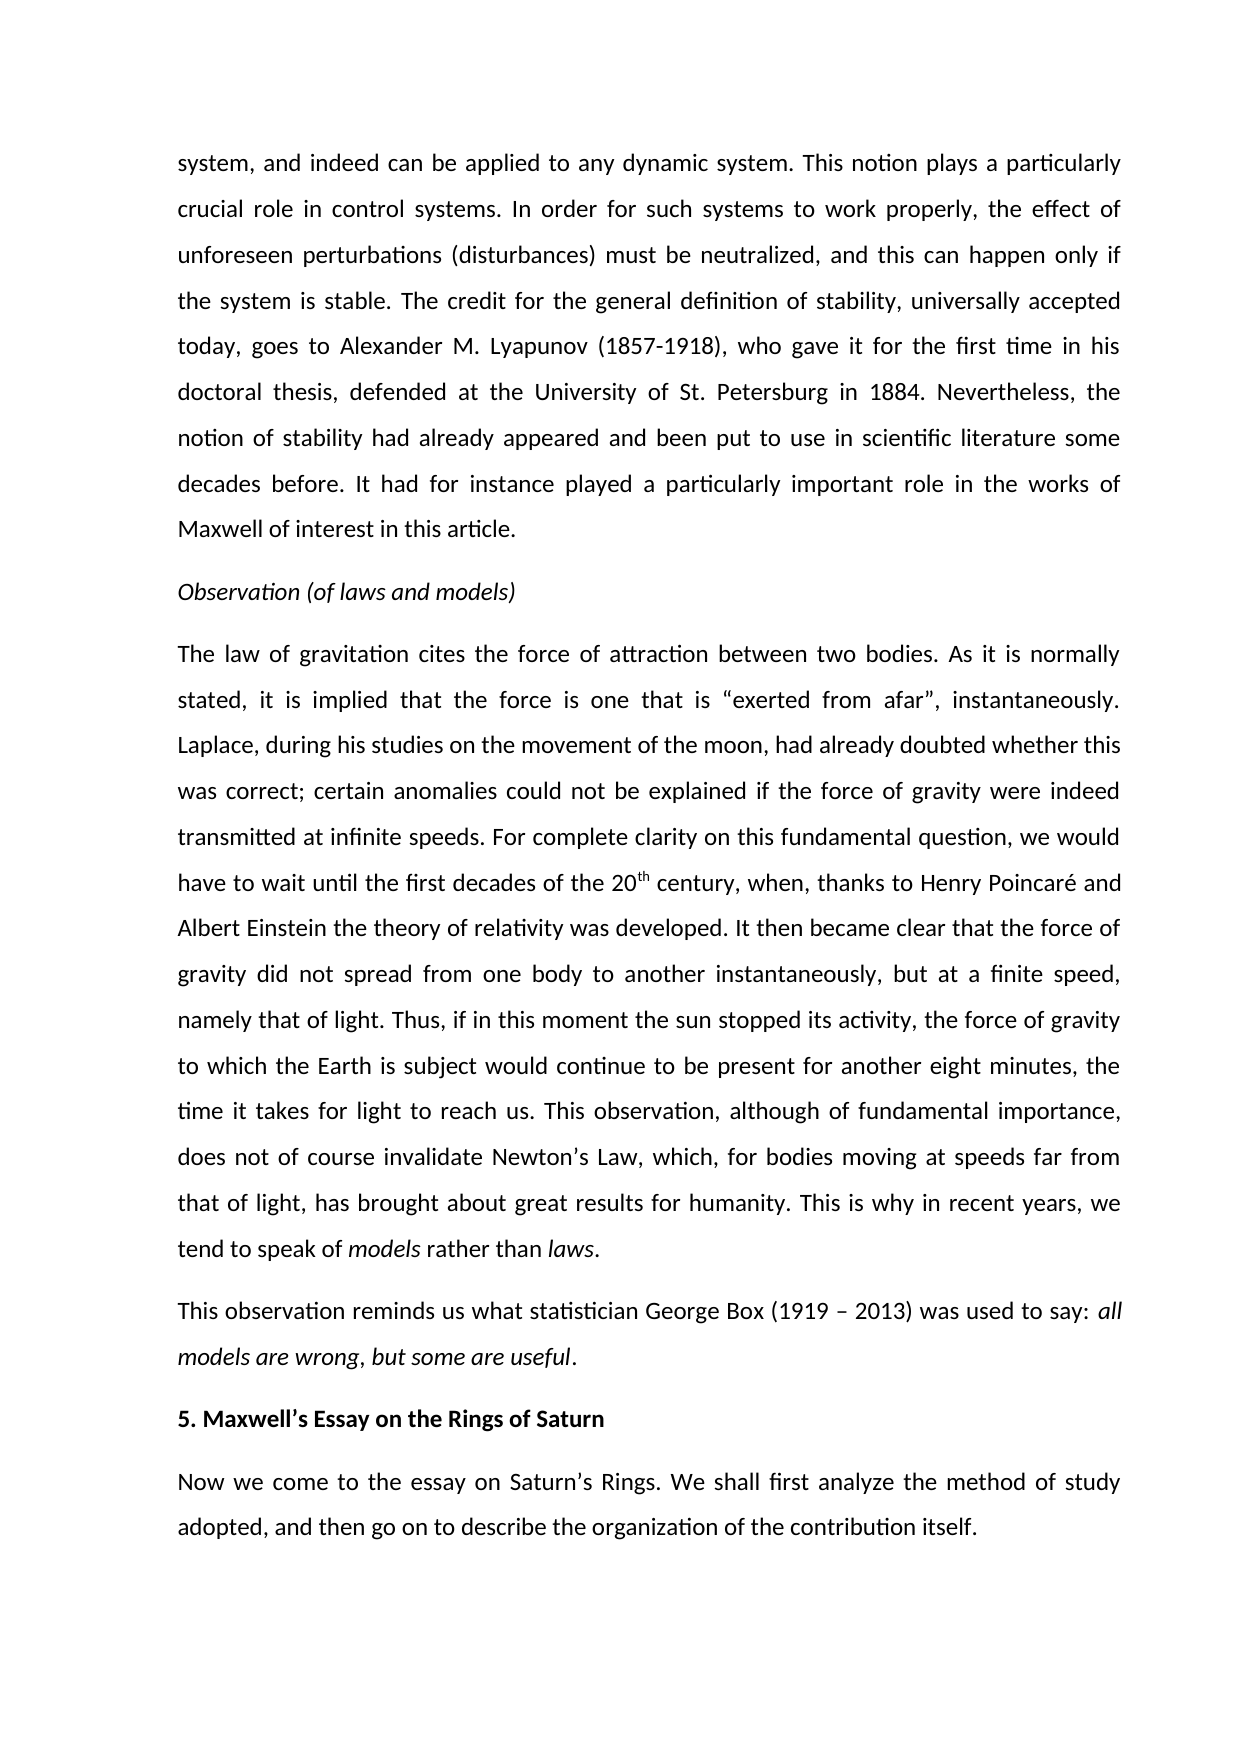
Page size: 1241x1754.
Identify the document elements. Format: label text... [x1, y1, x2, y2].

text 5. Maxwell’s Essay on the Rings of Saturn [177, 1403, 1122, 1434]
text This observation reminds us what statistician George Box (1919 – 2013) was used to say: all models are wrong, but some are useful. [177, 1295, 1122, 1371]
text The law of gravitation cites the force of attraction between two bodies. As it is normally stated, it is implied that the force is one that is “exerted from afar”, instantaneously. Laplace, during his studies on the movement of the moon, had already doubted whether this was correct; certain anomalies could not be explained if the force of gravity were indeed transmitted at infinite speeds. For complete clarity on this fundamental question, we would have to wait until the first decades of the 20th century, when, thanks to Henry Poincaré and Albert Einstein the theory of relativity was developed. It then became clear that the force of gravity did not spread from one body to another instantaneously, but at a finite speed, namely that of light. Thus, if in this moment the sun stopped its activity, the force of gravity to which the Earth is subject would continue to be present for another eight minutes, the time it takes for light to reach us. This observation, although of fundamental importance, does not of course invalidate Newton’s Law, which, for bodies moving at speeds far from that of light, has brought about great results for humanity. This is why in recent years, we tend to speak of models rather than laws. [177, 638, 1122, 1263]
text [177, 148, 1122, 544]
text Observation (of laws and models) [177, 576, 1122, 606]
text Now we come to the essay on Saturn’s Rings. We shall first analyze the method of study adopted, and then go on to describe the organization of the contribution itself. [177, 1466, 1122, 1542]
